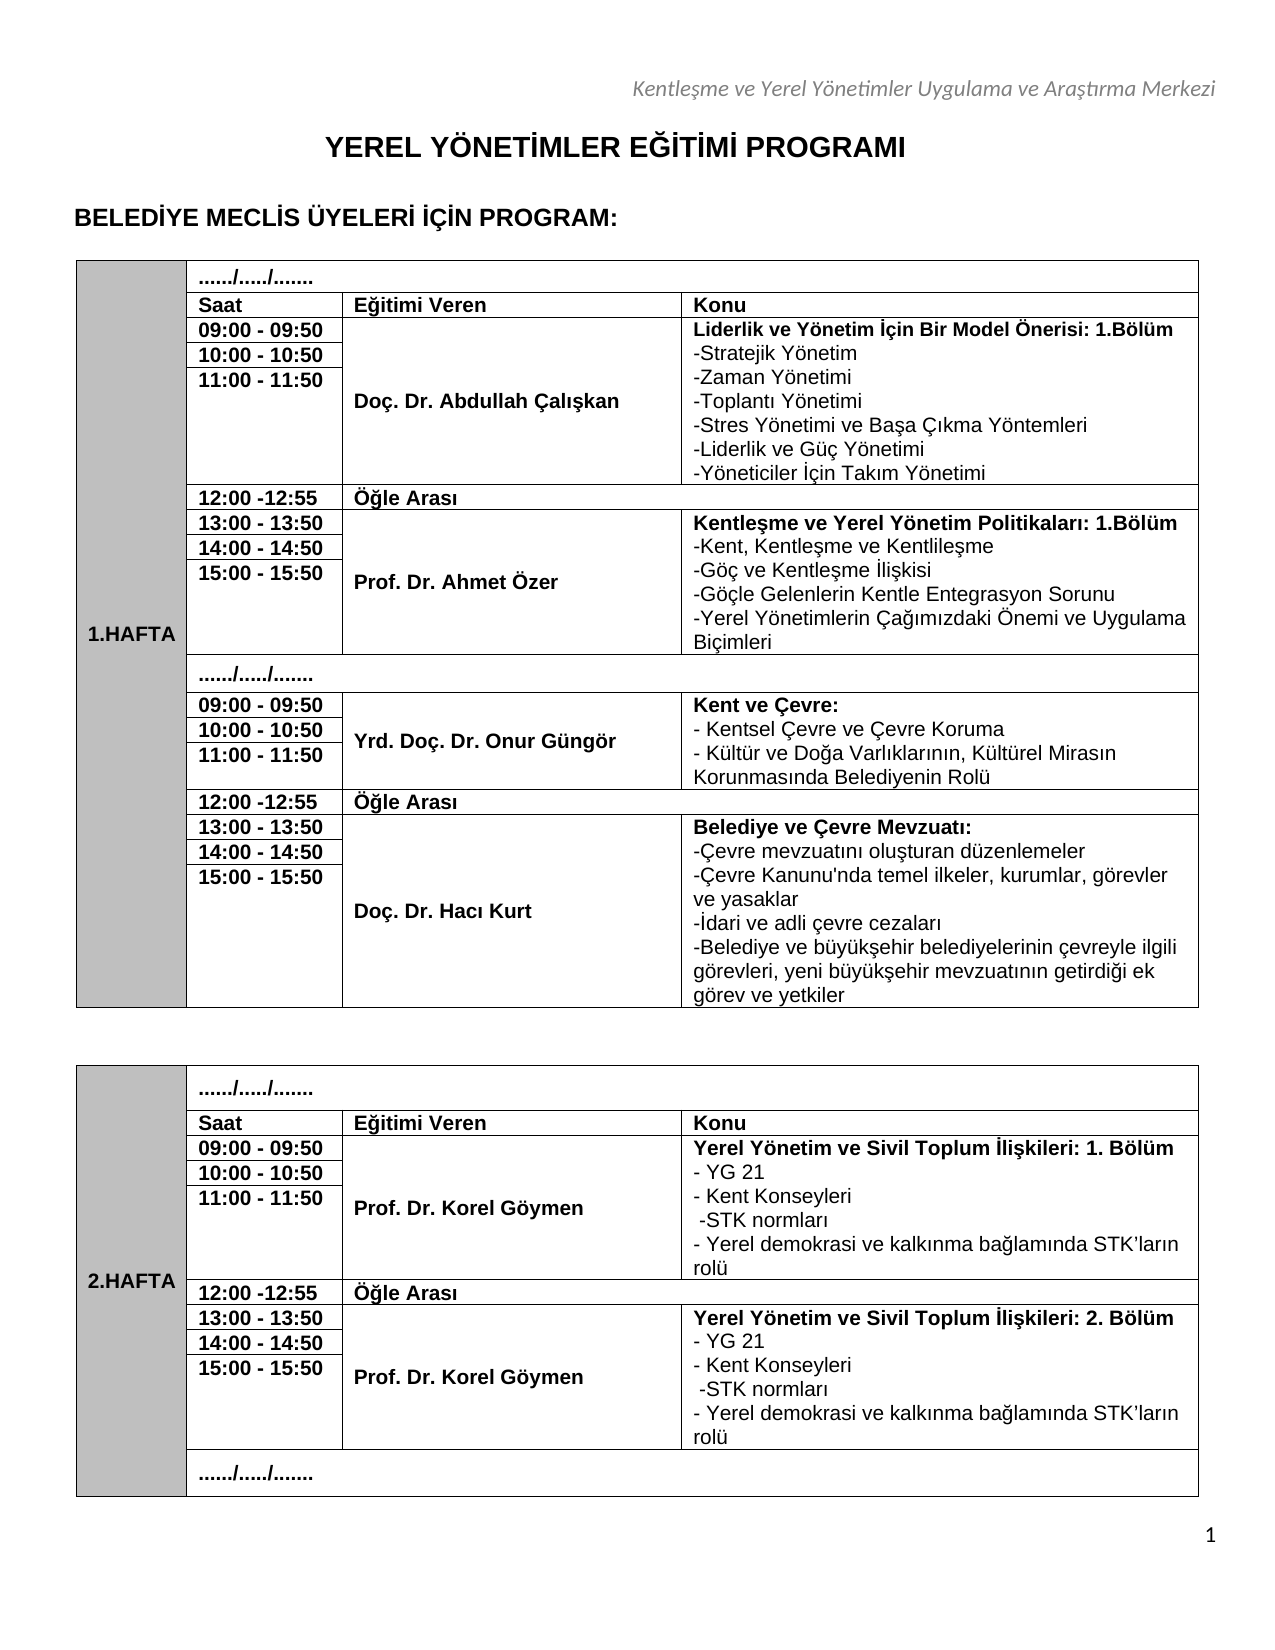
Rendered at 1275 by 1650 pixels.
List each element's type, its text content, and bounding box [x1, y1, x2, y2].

table_cell 11:00 - 11:50 [187, 743, 342, 789]
table_cell Saat [187, 1111, 342, 1134]
table_cell Eğitimi Veren [343, 293, 681, 317]
table_cell 10:00 - 10:50 [187, 718, 342, 742]
text YEREL YÖNETİMLER EĞİTİMİ PROGRAMI [15, 130, 1216, 163]
table_cell Öğle Arası [343, 790, 1198, 814]
table_cell Eğitimi Veren [343, 1111, 681, 1134]
table_cell Doç. Dr. Hacı Kurt [343, 815, 681, 1007]
table_cell Prof. Dr. Korel Göymen [343, 1305, 681, 1449]
table_cell Yerel Yönetim ve Sivil Toplum İlişkileri: 1. Bölüm - YG 21 - Kent Konseyleri -STK normları - Yerel demokrasi ve kalkınma bağlamında STK’ların rolü [682, 1136, 1198, 1279]
table_cell ....../...../....... [187, 1450, 1198, 1496]
table_cell 09:00 - 09:50 [187, 693, 342, 717]
table_cell 12:00 -12:55 [187, 1280, 342, 1304]
table_header ....../...../....... [187, 261, 1198, 292]
table_cell ....../...../....... [187, 655, 1198, 692]
table_header 1.HAFTA [77, 261, 186, 1007]
table_cell 09:00 - 09:50 [187, 1136, 342, 1159]
table_cell Yerel Yönetim ve Sivil Toplum İlişkileri: 2. Bölüm - YG 21 - Kent Konseyleri -STK normları - Yerel demokrasi ve kalkınma bağlamında STK’ların rolü [682, 1305, 1198, 1449]
table_cell Prof. Dr. Korel Göymen [343, 1136, 681, 1279]
table_cell 12:00 -12:55 [187, 790, 342, 814]
table_header ....../...../....... [187, 1066, 1198, 1109]
table_cell 14:00 - 14:50 [187, 535, 342, 559]
table_cell Öğle Arası [343, 1280, 1198, 1304]
text BELEDİYE MECLİS ÜYELERİ İÇİN PROGRAM: [74, 203, 1216, 231]
table_cell Liderlik ve Yönetim İçin Bir Model Önerisi: 1.Bölüm -Stratejik Yönetim -Zaman Yönetimi -Toplantı Yönetimi -Stres Yönetimi ve Başa Çıkma Yöntemleri -Liderlik ve Güç Yönetimi -Yöneticiler İçin Takım Yönetimi [682, 318, 1198, 484]
table_cell 15:00 - 15:50 [187, 865, 342, 1007]
table_cell 15:00 - 15:50 [187, 1355, 342, 1449]
table_cell 15:00 - 15:50 [187, 560, 342, 654]
table_cell 13:00 - 13:50 [187, 1305, 342, 1329]
table_cell 10:00 - 10:50 [187, 1161, 342, 1184]
table_cell 10:00 - 10:50 [187, 343, 342, 367]
table_cell Kentleşme ve Yerel Yönetim Politikaları: 1.Bölüm -Kent, Kentleşme ve Kentlileşme -Göç ve Kentleşme İlişkisi -Göçle Gelenlerin Kentle Entegrasyon Sorunu -Yerel Yönetimlerin Çağımızdaki Önemi ve Uygulama Biçimleri [682, 510, 1198, 654]
table_cell 14:00 - 14:50 [187, 840, 342, 864]
table_cell Kent ve Çevre: - Kentsel Çevre ve Çevre Koruma - Kültür ve Doğa Varlıklarının, Kültürel Mirasın Korunmasında Belediyenin Rolü [682, 693, 1198, 789]
table_cell Saat [187, 293, 342, 317]
table_cell Belediye ve Çevre Mevzuatı: -Çevre mevzuatını oluşturan düzenlemeler -Çevre Kanunu'nda temel ilkeler, kurumlar, görevler ve yasaklar -İdari ve adli çevre cezaları -Belediye ve büyükşehir belediyelerinin çevreyle ilgili görevleri, yeni büyükşehir mevzuatının getirdiği ek görev ve yetkiler [682, 815, 1198, 1007]
table_header 2.HAFTA [77, 1066, 186, 1496]
table_cell Konu [682, 293, 1198, 317]
table_cell Öğle Arası [343, 485, 1198, 509]
table_cell 14:00 - 14:50 [187, 1330, 342, 1354]
table_cell 09:00 - 09:50 [187, 318, 342, 342]
table_cell Doç. Dr. Abdullah Çalışkan [343, 318, 681, 484]
table_cell Konu [682, 1111, 1198, 1134]
table_cell 11:00 - 11:50 [187, 1186, 342, 1279]
table_cell Prof. Dr. Ahmet Özer [343, 510, 681, 654]
table_cell Yrd. Doç. Dr. Onur Güngör [343, 693, 681, 789]
table_cell 13:00 - 13:50 [187, 510, 342, 534]
table_cell 13:00 - 13:50 [187, 815, 342, 839]
table_cell 11:00 - 11:50 [187, 368, 342, 484]
table_cell 12:00 -12:55 [187, 485, 342, 509]
